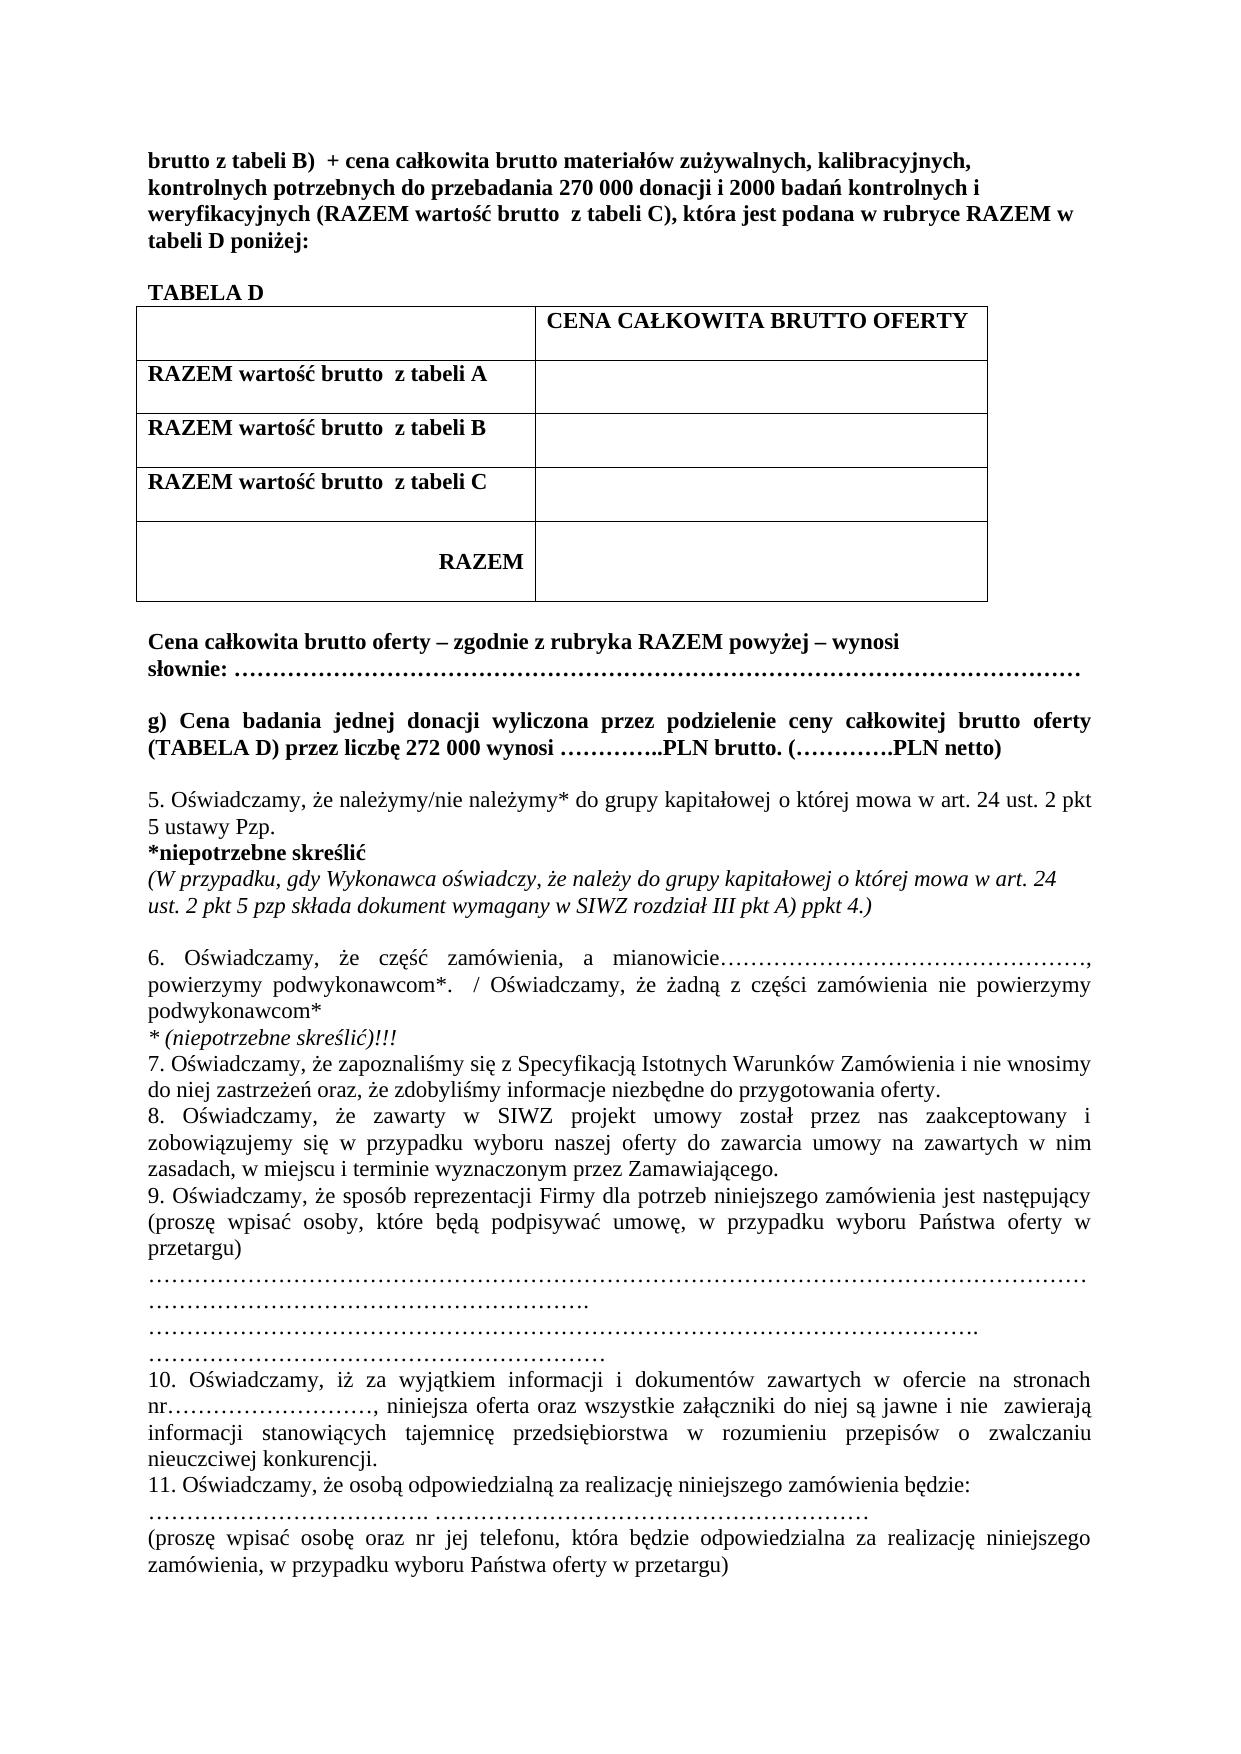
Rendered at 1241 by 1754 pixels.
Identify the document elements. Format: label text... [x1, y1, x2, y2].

table_header CENA CAŁKOWITA BRUTTO OFERTY [536, 307, 987, 359]
text (W przypadku, gdy Wykonawca oświadczy, że należy do grupy kapitałowej o której mowa w art. 24 ust. 2 pkt 5 pzp składa dokument wymagany w SIWZ rozdział III pkt A) ppkt 4.) [148, 865, 1093, 918]
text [148, 148, 1093, 253]
text 9. Oświadczamy, że sposób reprezentacji Firmy dla potrzeb niniejszego zamówienia jest następujący (proszę wpisać osoby, które będą podpisywać umowę, w przypadku wyboru Państwa oferty w przetargu)……………………………………………………………………………………………………………………………………………………………….……………………………………………………………………………………………….…………………………………………………… [148, 1182, 1093, 1366]
text 5. Oświadczamy, że należymy/nie należymy* do grupy kapitałowej o której mowa w art. 24 ust. 2 pkt 5 ustawy Pzp. [148, 786, 1093, 839]
table_cell RAZEM wartość brutto z tabeli C [137, 468, 535, 521]
table_cell RAZEM wartość brutto z tabeli B [137, 414, 535, 467]
text (proszę wpisać osobę oraz nr jej telefonu, która będzie odpowiedzialna za realizację niniejszego zamówienia, w przypadku wyboru Państwa oferty w przetargu) [148, 1524, 1093, 1577]
text 10. Oświadczamy, iż za wyjątkiem informacji i dokumentów zawartych w ofercie na stronach nr………………………, niniejsza oferta oraz wszystkie załączniki do niej są jawne i nie zawierają informacji stanowiących tajemnicę przedsiębiorstwa w rozumieniu przepisów o zwalczaniu nieuczciwej konkurencji. [148, 1366, 1093, 1472]
text 8. Oświadczamy, że zawarty w SIWZ projekt umowy został przez nas zaakceptowany i zobowiązujemy się w przypadku wyboru naszej oferty do zawarcia umowy na zawartych w nim zasadach, w miejscu i terminie wyznaczonym przez Zamawiającego. [148, 1103, 1093, 1182]
table_cell [536, 361, 987, 413]
table_cell [536, 522, 987, 601]
table_cell RAZEM wartość brutto z tabeli A [137, 361, 535, 413]
table_cell RAZEM [137, 522, 535, 601]
text Cena całkowita brutto oferty – zgodnie z rubryka RAZEM powyżej – wynosi [148, 628, 1093, 654]
text TABELA D [148, 279, 1093, 306]
table_header [137, 307, 535, 359]
text * (niepotrzebne skreślić)!!! [148, 1023, 1093, 1050]
text *niepotrzebne skreślić [148, 839, 1093, 865]
table_cell [536, 414, 987, 467]
text g) Cena badania jednej donacji wyliczona przez podzielenie ceny całkowitej brutto oferty (TABELA D) przez liczbę 272 000 wynosi …………..PLN brutto. (………….PLN netto) [148, 707, 1093, 760]
text 6. Oświadczamy, że część zamówienia, a mianowicie…………………………………………, powierzymy podwykonawcom*. / Oświadczamy, że żadną z części zamówienia nie powierzymy podwykonawcom* [148, 944, 1093, 1023]
table_cell [536, 468, 987, 521]
text 11. Oświadczamy, że osobą odpowiedzialną za realizację niniejszego zamówienia będzie: ………………………………. ………………………………………………… [148, 1472, 1093, 1524]
text słownie: ………………………………………………………………………………………………… [148, 654, 1093, 681]
text 7. Oświadczamy, że zapoznaliśmy się z Specyfikacją Istotnych Warunków Zamówienia i nie wnosimy do niej zastrzeżeń oraz, że zdobyliśmy informacje niezbędne do przygotowania oferty. [148, 1050, 1093, 1103]
